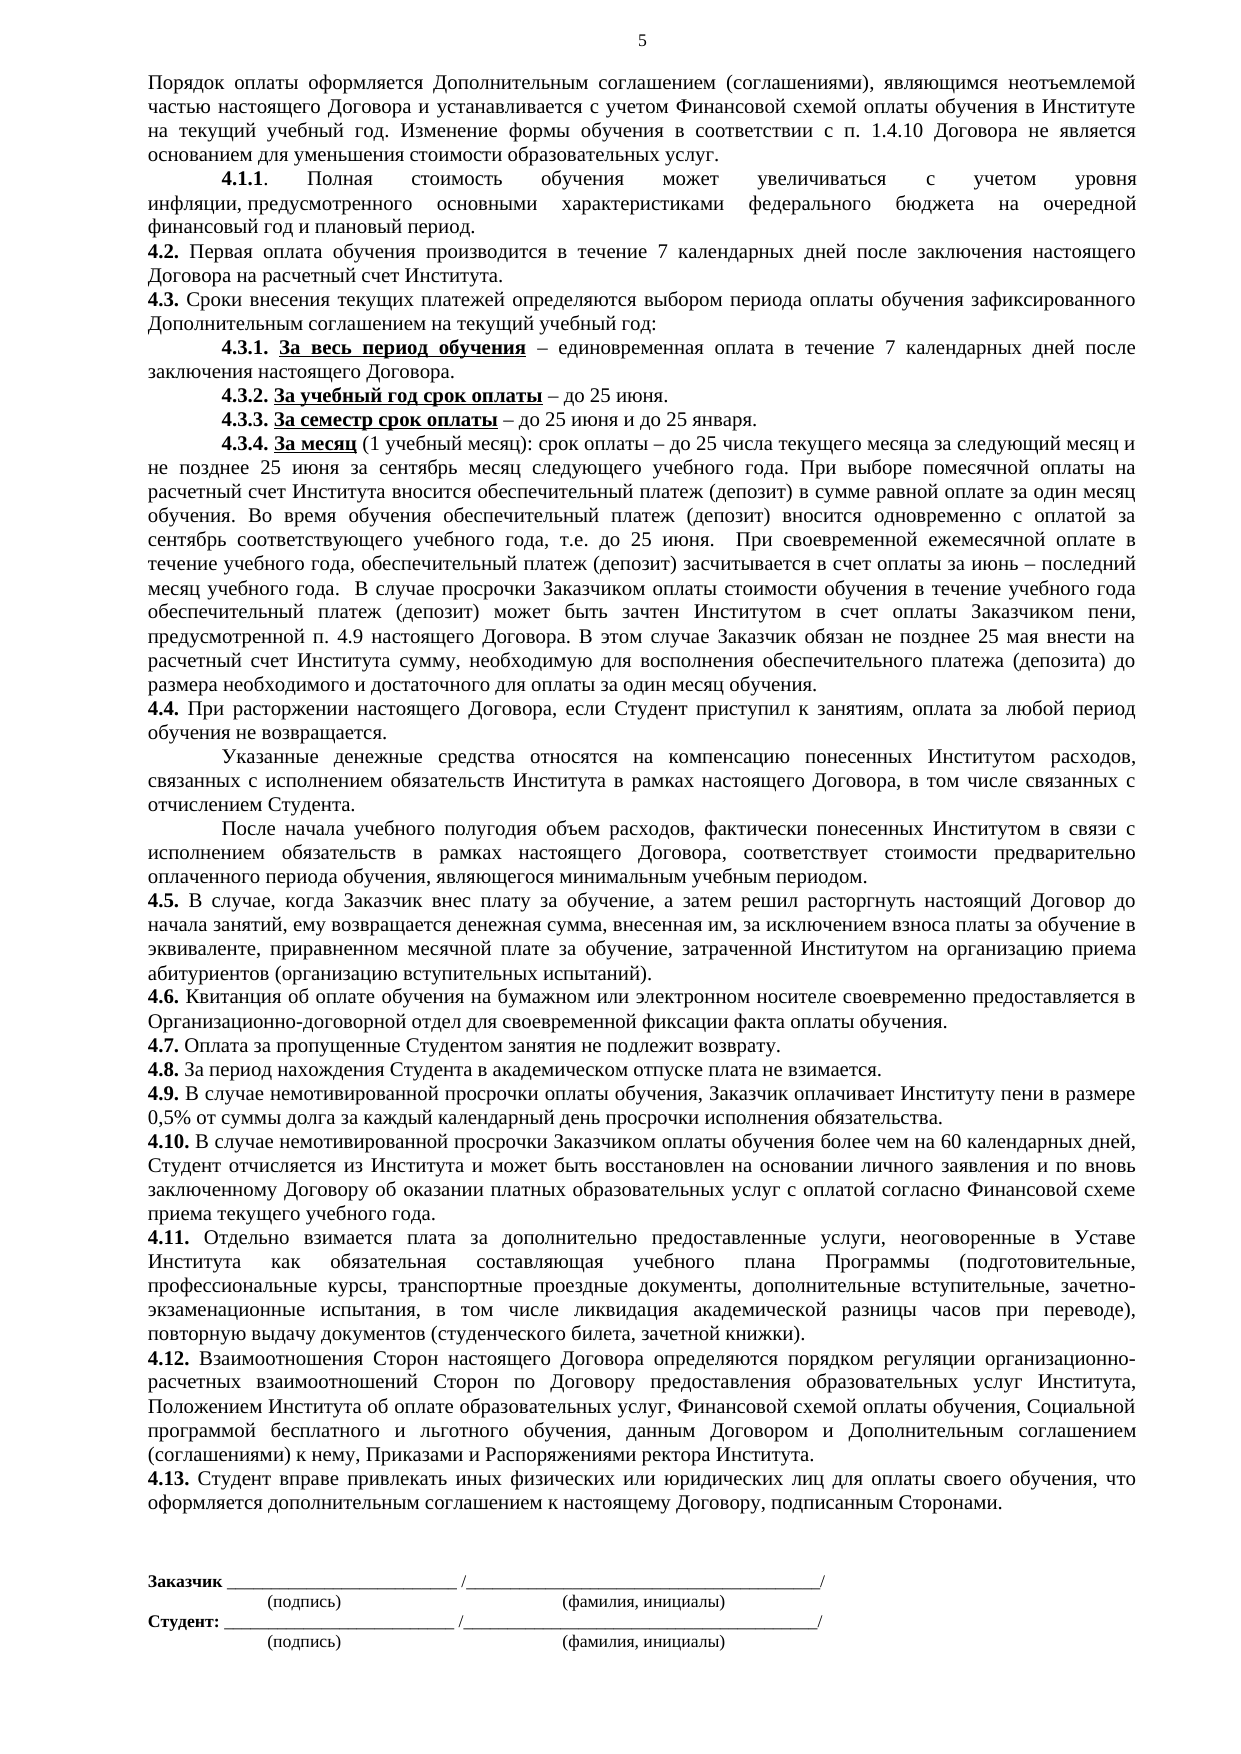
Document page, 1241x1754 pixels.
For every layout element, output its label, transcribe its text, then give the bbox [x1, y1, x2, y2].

text Указанные денежные средства относятся на компенсацию понесенных Институтом расходов, связанных с исполнением обязательств Института в рамках настоящего Договора, в том числе связанных с отчислением Студента. [148, 744, 1137, 816]
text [148, 70, 1137, 166]
text 4.9. В случае немотивированной просрочки оплаты обучения, Заказчик оплачивает Институту пени в размере 0,5% от суммы долга за каждый календарный день просрочки исполнения обязательства. [148, 1081, 1137, 1129]
text 4.10. В случае немотивированной просрочки Заказчиком оплаты обучения более чем на 60 календарных дней, Студент отчисляется из Института и может быть восстановлен на основании личного заявления и по вновь заключенному Договору об оказании платных образовательных услуг с оплатой согласно Финансовой схеме приема текущего учебного года. [148, 1129, 1137, 1225]
text 4.5. В случае, когда Заказчик внес плату за обучение, а затем решил расторгнуть настоящий Договор до начала занятий, ему возвращается денежная сумма, внесенная им, за исключением взноса платы за обучение в эквиваленте, приравненном месячной плате за обучение, затраченной Институтом на организацию приема абитуриентов (организацию вступительных испытаний). [148, 888, 1137, 984]
text 4.3.2. За учебный год срок оплаты – до 25 июня. [148, 383, 1137, 407]
text 4.2. Первая оплата обучения производится в течение 7 календарных дней после заключения настоящего Договора на расчетный счет Института. [148, 238, 1137, 287]
text После начала учебного полугодия объем расходов, фактически понесенных Институтом в связи с исполнением обязательств в рамках настоящего Договора, соответствует стоимости предварительно оплаченного периода обучения, являющегося минимальным учебным периодом. [148, 816, 1137, 888]
text 4.4. При расторжении настоящего Договора, если Студент приступил к занятиям, оплата за любой период обучения не возвращается. [148, 696, 1137, 744]
text 4.1.1. Полная стоимость обучения может увеличиваться с учетом уровня инфляции, предусмотренного основными характеристиками федерального бюджета на очередной финансовый год и плановый период. [148, 166, 1137, 238]
text 4.8. За период нахождения Студента в академическом отпуске плата не взимается. [148, 1057, 1137, 1081]
text 4.3. Сроки внесения текущих платежей определяются выбором периода оплаты обучения зафиксированного Дополнительным соглашением на текущий учебный год: [148, 287, 1137, 335]
text 4.11. Отдельно взимается плата за дополнительно предоставленные услуги, неоговоренные в Уставе Института как обязательная составляющая учебного плана Программы (подготовительные, профессиональные курсы, транспортные проездные документы, дополнительные вступительные, зачетно-экзаменационные испытания, в том числе ликвидация академической разницы часов при переводе), повторную выдачу документов (студенческого билета, зачетной книжки). [148, 1225, 1137, 1345]
text 4.3.3. За семестр срок оплаты – до 25 июня и до 25 января. [148, 407, 1137, 431]
text 4.12. Взаимоотношения Сторон настоящего Договора определяются порядком регуляции организационно-расчетных взаимоотношений Сторон по Договору предоставления образовательных услуг Института, Положением Института об оплате образовательных услуг, Финансовой схемой оплаты обучения, Социальной программой бесплатного и льготного обучения, данным Договором и Дополнительным соглашением (соглашениями) к нему, Приказами и Распоряжениями ректора Института. [148, 1345, 1137, 1466]
text 4.3.4. За месяц (1 учебный месяц): срок оплаты – до 25 числа текущего месяца за следующий месяц и не позднее 25 июня за сентябрь месяц следующего учебного года. При выборе помесячной оплаты на расчетный счет Института вносится обеспечительный платеж (депозит) в сумме равной оплате за один месяц обучения. Во время обучения обеспечительный платеж (депозит) вносится одновременно с оплатой за сентябрь соответствующего учебного года, т.е. до 25 июня. При своевременной ежемесячной оплате в течение учебного года, обеспечительный платеж (депозит) засчитывается в счет оплаты за июнь – последний месяц учебного года. В случае просрочки Заказчиком оплаты стоимости обучения в течение учебного года обеспечительный платеж (депозит) может быть зачтен Институтом в счет оплаты Заказчиком пени, предусмотренной п. 4.9 настоящего Договора. В этом случае Заказчик обязан не позднее 25 мая внести на расчетный счет Института сумму, необходимую для восполнения обеспечительного платежа (депозита) до размера необходимого и достаточного для оплаты за один месяц обучения. [148, 431, 1137, 696]
text 4.13. Студент вправе привлекать иных физических или юридических лиц для оплаты своего обучения, что оформляется дополнительным соглашением к настоящему Договору, подписанным Сторонами. [148, 1466, 1137, 1514]
text 4.3.1. За весь период обучения – единовременная оплата в течение 7 календарных дней после заключения настоящего Договора. [148, 335, 1137, 383]
text 4.7. Оплата за пропущенные Студентом занятия не подлежит возврату. [148, 1033, 1137, 1057]
text 4.6. Квитанция об оплате обучения на бумажном или электронном носителе своевременно предоставляется в Организационно-договорной отдел для своевременной фиксации факта оплаты обучения. [148, 984, 1137, 1033]
